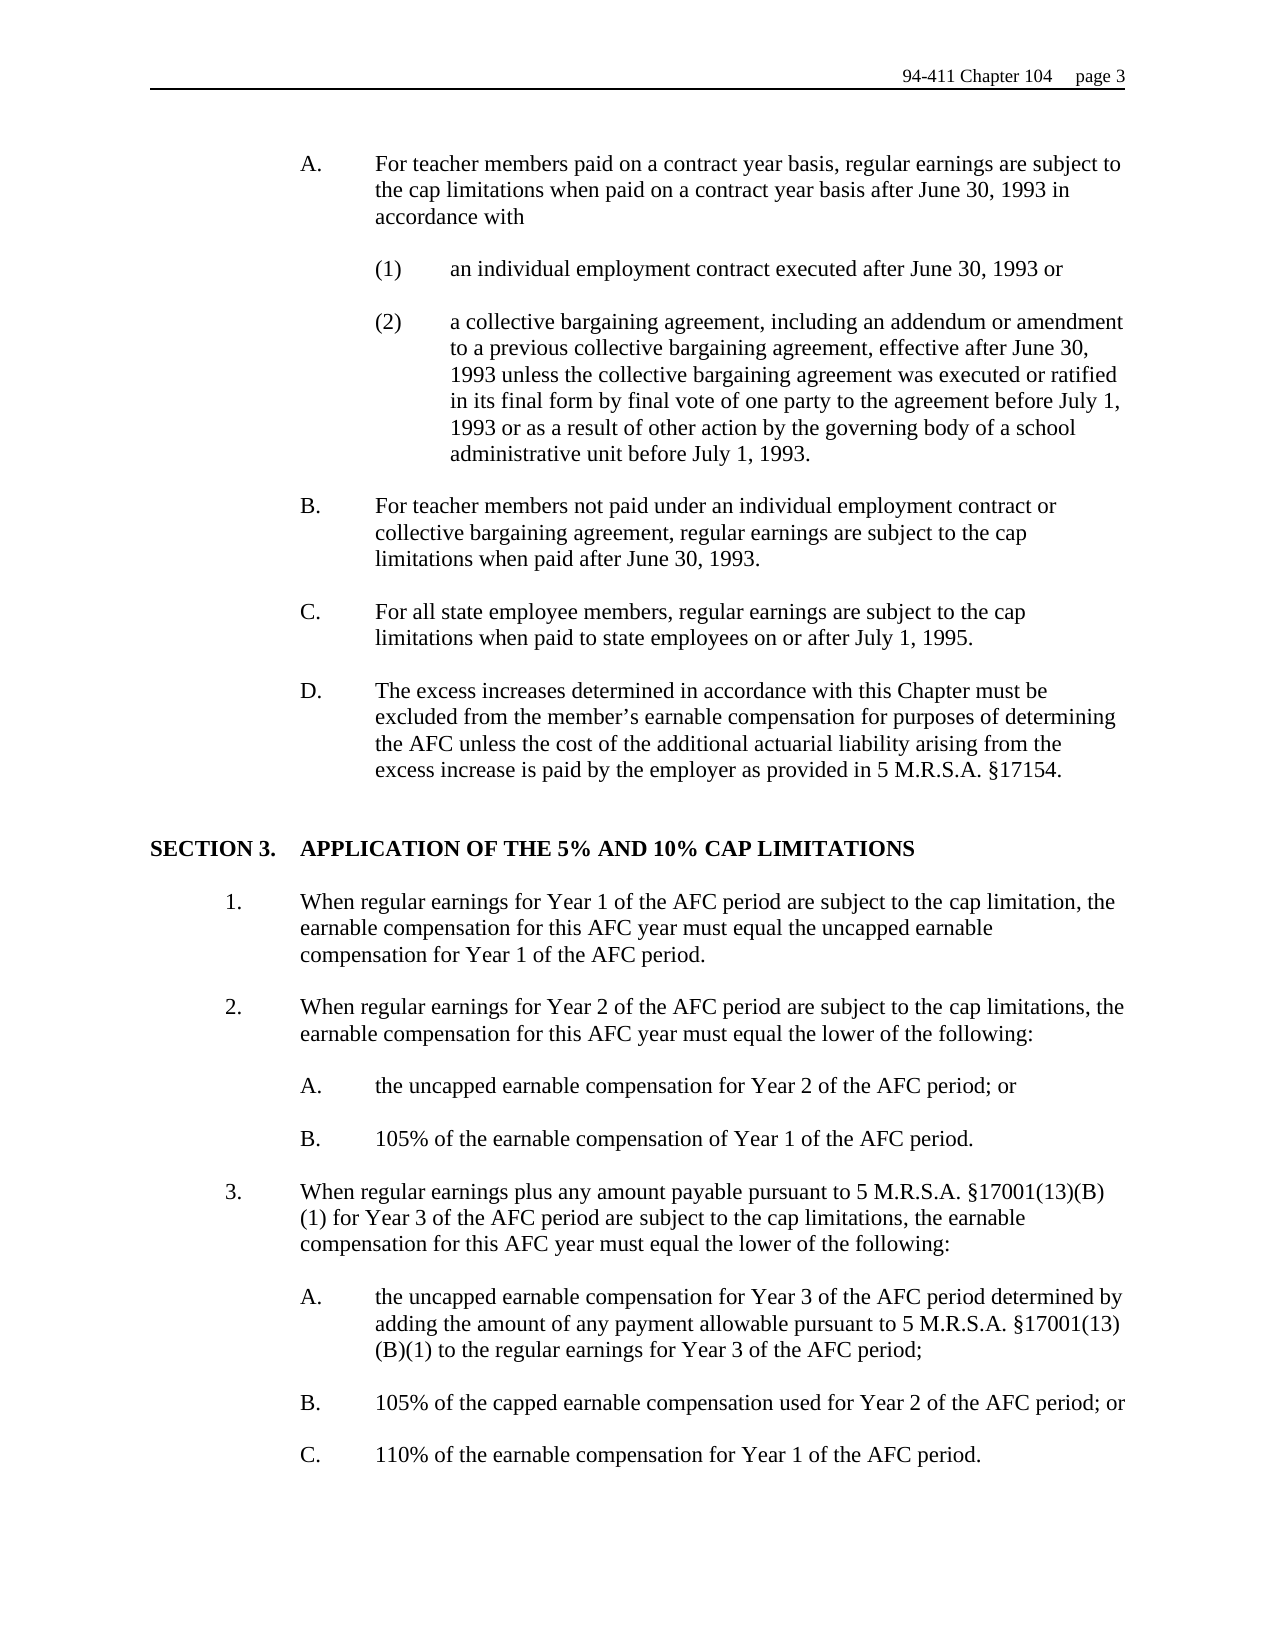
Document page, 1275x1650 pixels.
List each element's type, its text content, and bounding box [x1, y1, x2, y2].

text B. 105% of the earnable compensation of Year 1 of the AFC period. [150, 1125, 1125, 1151]
subtitle SECTION 3. APPLICATION OF THE 5% AND 10% CAP LIMITATIONS [150, 835, 1125, 862]
text B. For teacher members not paid under an individual employment contract or collective bargaining agreement, regular earnings are subject to the cap limitations when paid after June 30, 1993. [150, 493, 1125, 572]
text (1) an individual employment contract executed after June 30, 1993 or [150, 255, 1125, 282]
text 3. When regular earnings plus any amount payable pursuant to 5 M.R.S.A. §17001(13)(B)(1) for Year 3 of the AFC period are subject to the cap limitations, the earnable compensation for this AFC year must equal the lower of the following: [150, 1178, 1125, 1257]
text D. The excess increases determined in accordance with this Chapter must be excluded from the member’s earnable compensation for purposes of determining the AFC unless the cost of the additional actuarial liability arising from the excess increase is paid by the employer as provided in 5 M.R.S.A. §17154. [150, 677, 1125, 782]
text A. the uncapped earnable compensation for Year 2 of the AFC period; or [150, 1072, 1125, 1099]
text 2. When regular earnings for Year 2 of the AFC period are subject to the cap limitations, the earnable compensation for this AFC year must equal the lower of the following: [150, 993, 1125, 1046]
text 1. When regular earnings for Year 1 of the AFC period are subject to the cap limitation, the earnable compensation for this AFC year must equal the uncapped earnable compensation for Year 1 of the AFC period. [150, 888, 1125, 967]
text B. 105% of the capped earnable compensation used for Year 2 of the AFC period; or [150, 1389, 1134, 1415]
text A. the uncapped earnable compensation for Year 3 of the AFC period determined by adding the amount of any payment allowable pursuant to 5 M.R.S.A. §17001(13)(B)(1) to the regular earnings for Year 3 of the AFC period; [150, 1283, 1125, 1362]
text C. 110% of the earnable compensation for Year 1 of the AFC period. [150, 1441, 1125, 1468]
text A. For teacher members paid on a contract year basis, regular earnings are subject to the cap limitations when paid on a contract year basis after June 30, 1993 in accordance with [150, 150, 1125, 229]
text (2) a collective bargaining agreement, including an addendum or amendment to a previous collective bargaining agreement, effective after June 30, 1993 unless the collective bargaining agreement was executed or ratified in its final form by final vote of one party to the agreement before July 1, 1993 or as a result of other action by the governing body of a school administrative unit before July 1, 1993. [150, 308, 1125, 466]
text C. For all state employee members, regular earnings are subject to the cap limitations when paid to state employees on or after July 1, 1995. [150, 598, 1125, 651]
